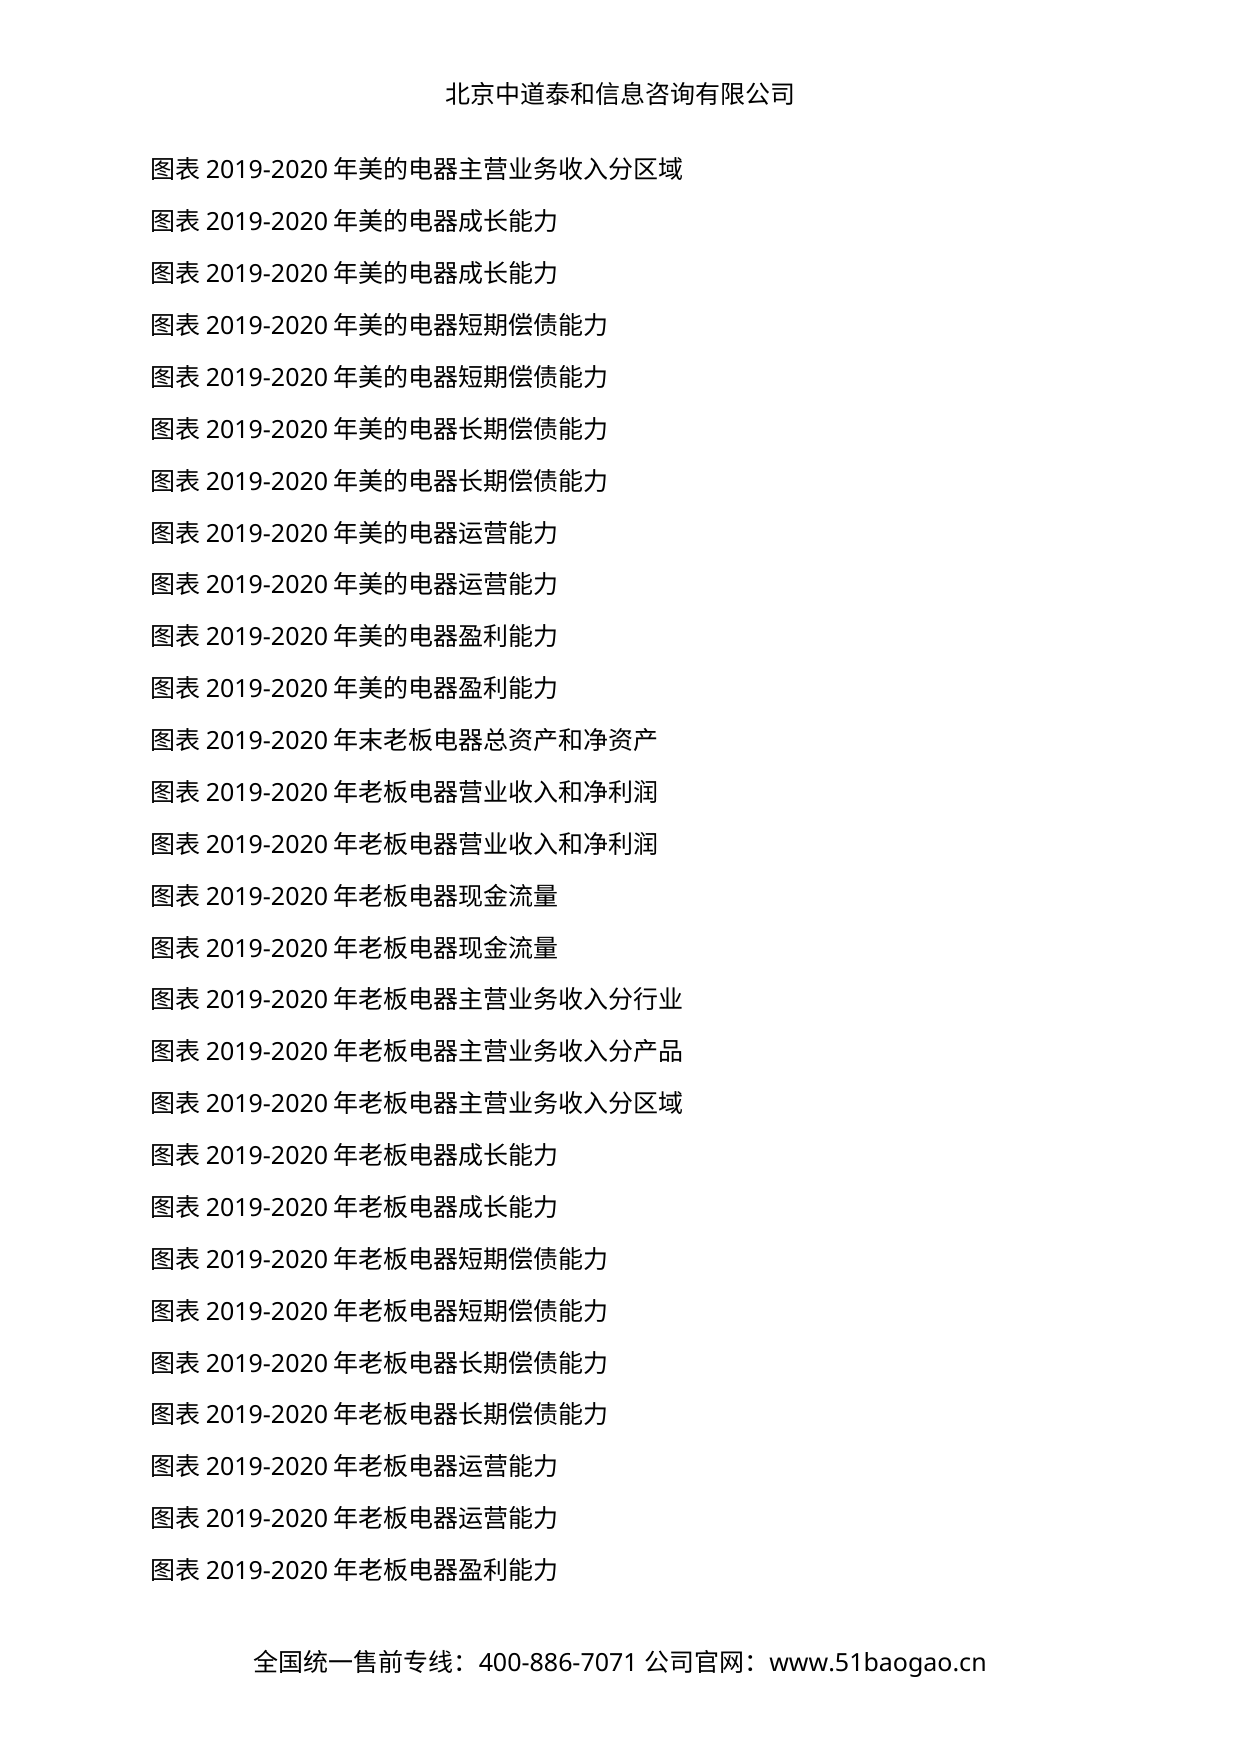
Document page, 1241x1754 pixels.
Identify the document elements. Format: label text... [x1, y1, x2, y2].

text 图表 2019-2020年老板电器营业收入和净利润 [150, 772, 1090, 809]
text 图表 2019-2020年美的电器成长能力 [150, 254, 1090, 290]
text 图表 2019-2020年老板电器主营业务收入分区域 [150, 1084, 1090, 1120]
text 图表 2019-2020年老板电器现金流量 [150, 928, 1090, 964]
text 图表 2019-2020年美的电器盈利能力 [150, 617, 1090, 653]
text 图表 2019-2020年老板电器主营业务收入分行业 [150, 980, 1090, 1016]
text 图表 2019-2020年老板电器成长能力 [150, 1187, 1090, 1224]
text 图表 2019-2020年美的电器长期偿债能力 [150, 461, 1090, 497]
text 图表 2019-2020年老板电器短期偿债能力 [150, 1291, 1090, 1327]
text 图表 2019-2020年老板电器运营能力 [150, 1499, 1090, 1535]
text 图表 2019-2020年老板电器成长能力 [150, 1136, 1090, 1172]
text 图表 2019-2020年美的电器盈利能力 [150, 669, 1090, 705]
text 图表 2019-2020年美的电器短期偿债能力 [150, 357, 1090, 394]
text 图表 2019-2020年老板电器运营能力 [150, 1447, 1090, 1483]
text 图表 2019-2020年老板电器营业收入和净利润 [150, 824, 1090, 861]
text 图表 2019-2020年老板电器长期偿债能力 [150, 1395, 1090, 1431]
text 图表 2019-2020年老板电器长期偿债能力 [150, 1343, 1090, 1379]
text 图表 2019-2020年美的电器短期偿债能力 [150, 306, 1090, 342]
text 图表 2019-2020年末老板电器总资产和净资产 [150, 721, 1090, 757]
text 图表 2019-2020年美的电器成长能力 [150, 202, 1090, 238]
text 图表 2019-2020年老板电器短期偿债能力 [150, 1239, 1090, 1276]
text 图表 2019-2020年美的电器运营能力 [150, 565, 1090, 601]
text 图表 2019-2020年美的电器长期偿债能力 [150, 409, 1090, 446]
text 图表 2019-2020年老板电器主营业务收入分产品 [150, 1032, 1090, 1068]
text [150, 1551, 1090, 1587]
text 图表 2019-2020年美的电器运营能力 [150, 513, 1090, 549]
text 图表 2019-2020年美的电器主营业务收入分区域 [150, 150, 1090, 186]
text 图表 2019-2020年老板电器现金流量 [150, 876, 1090, 912]
